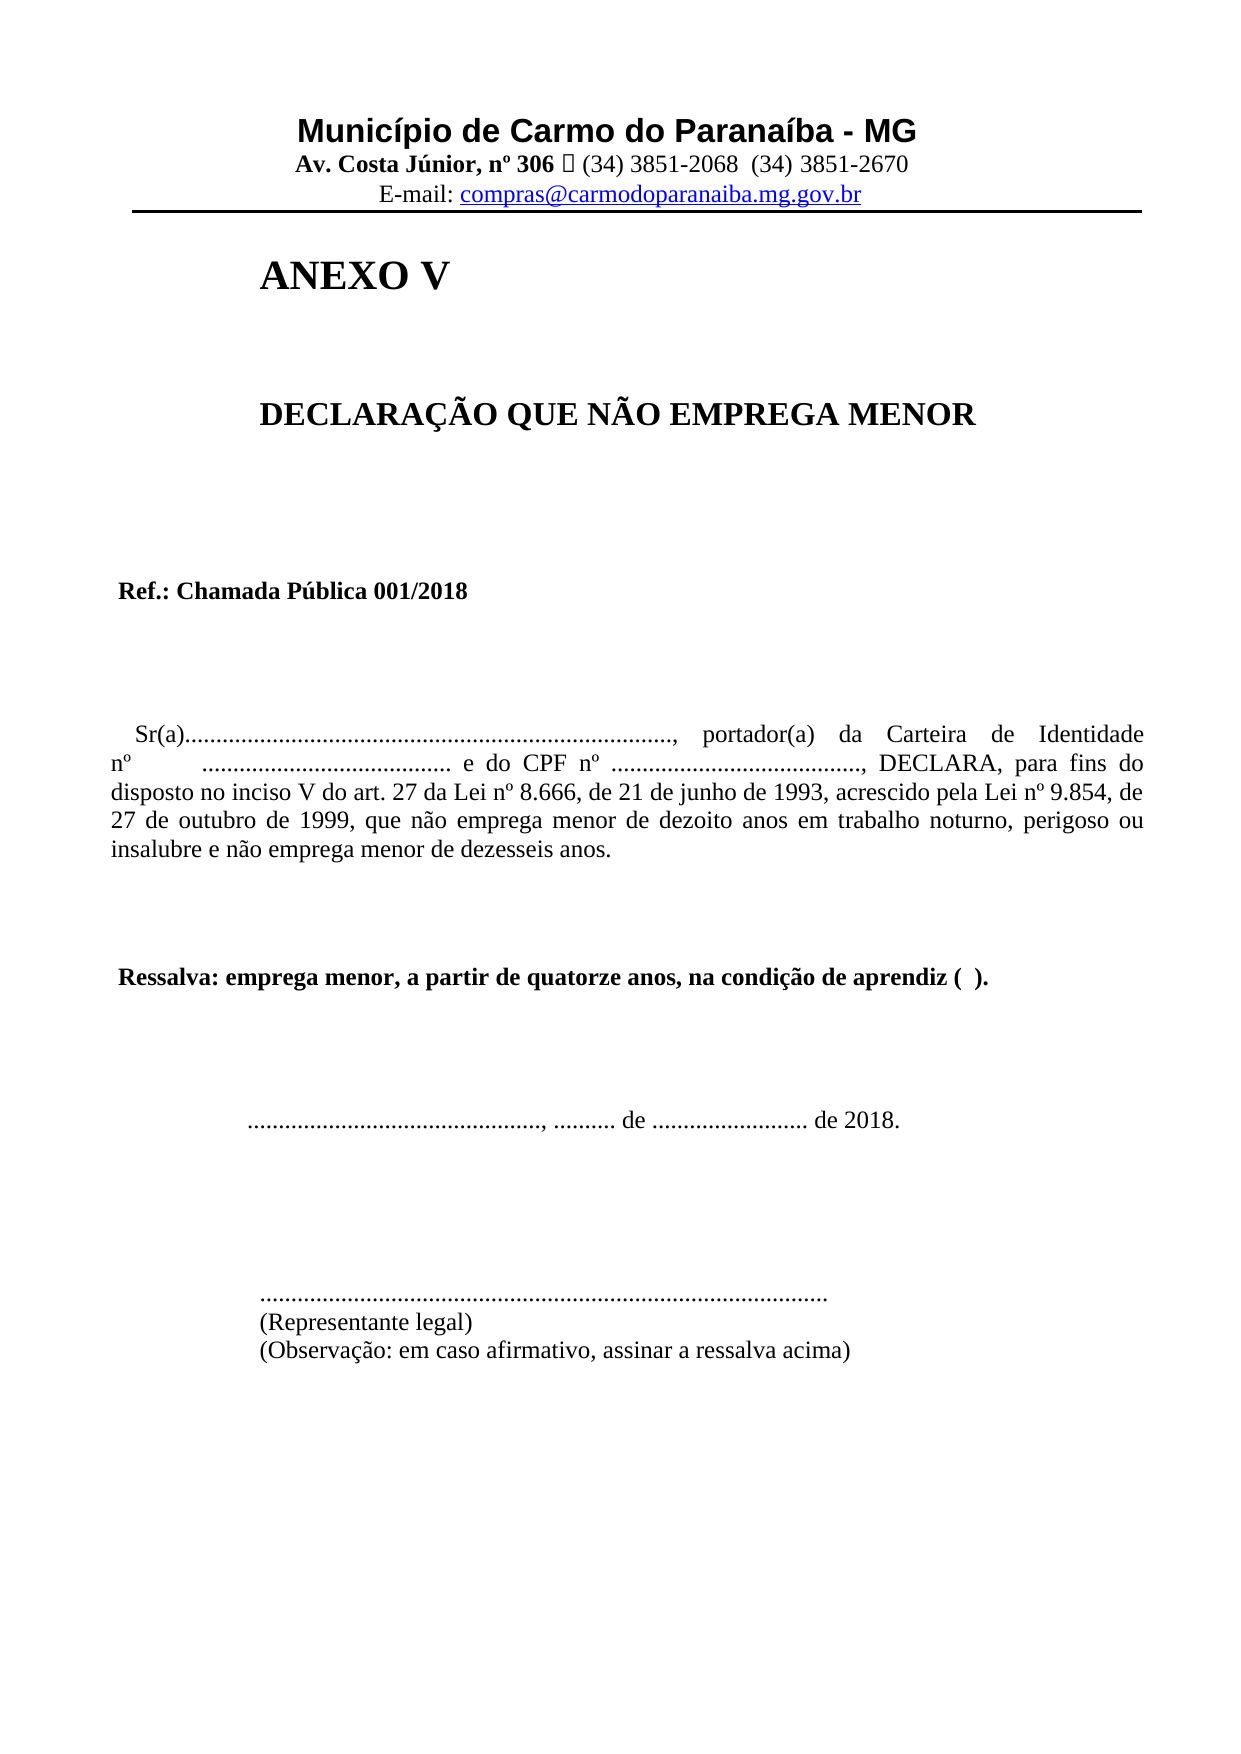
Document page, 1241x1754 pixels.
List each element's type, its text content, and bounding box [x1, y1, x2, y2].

text Sr(a).............................................................................., portador(a) da Carteira de Identidade nº ........................................ e do CPF nº ........................................, DECLARA, para fins do disposto no inciso V do art. 27 da Lei nº 8.666, de 21 de junho de 1993, acrescido pela Lei nº 9.854, de 27 de outubro de 1999, que não emprega menor de dezoito anos em trabalho noturno, perigoso ou insalubre e não emprega menor de dezesseis anos. [111, 719, 1144, 863]
subtitle Ref.: Chamada Pública 001/2018 [118, 576, 1144, 604]
text ANEXO V [259, 250, 981, 298]
text (Observação: em caso afirmativo, assinar a ressalva acima) [259, 1335, 981, 1364]
text (Representante legal) [259, 1307, 981, 1335]
text ..............................................., .......... de ......................... de 2018. [247, 1105, 981, 1134]
subtitle Ressalva: emprega menor, a partir de quatorze anos, na condição de aprendiz ( ). [118, 962, 1144, 991]
text ........................................................................................... [259, 1278, 981, 1307]
subtitle DECLARAÇÃO QUE NÃO EMPREGA MENOR [259, 394, 981, 432]
